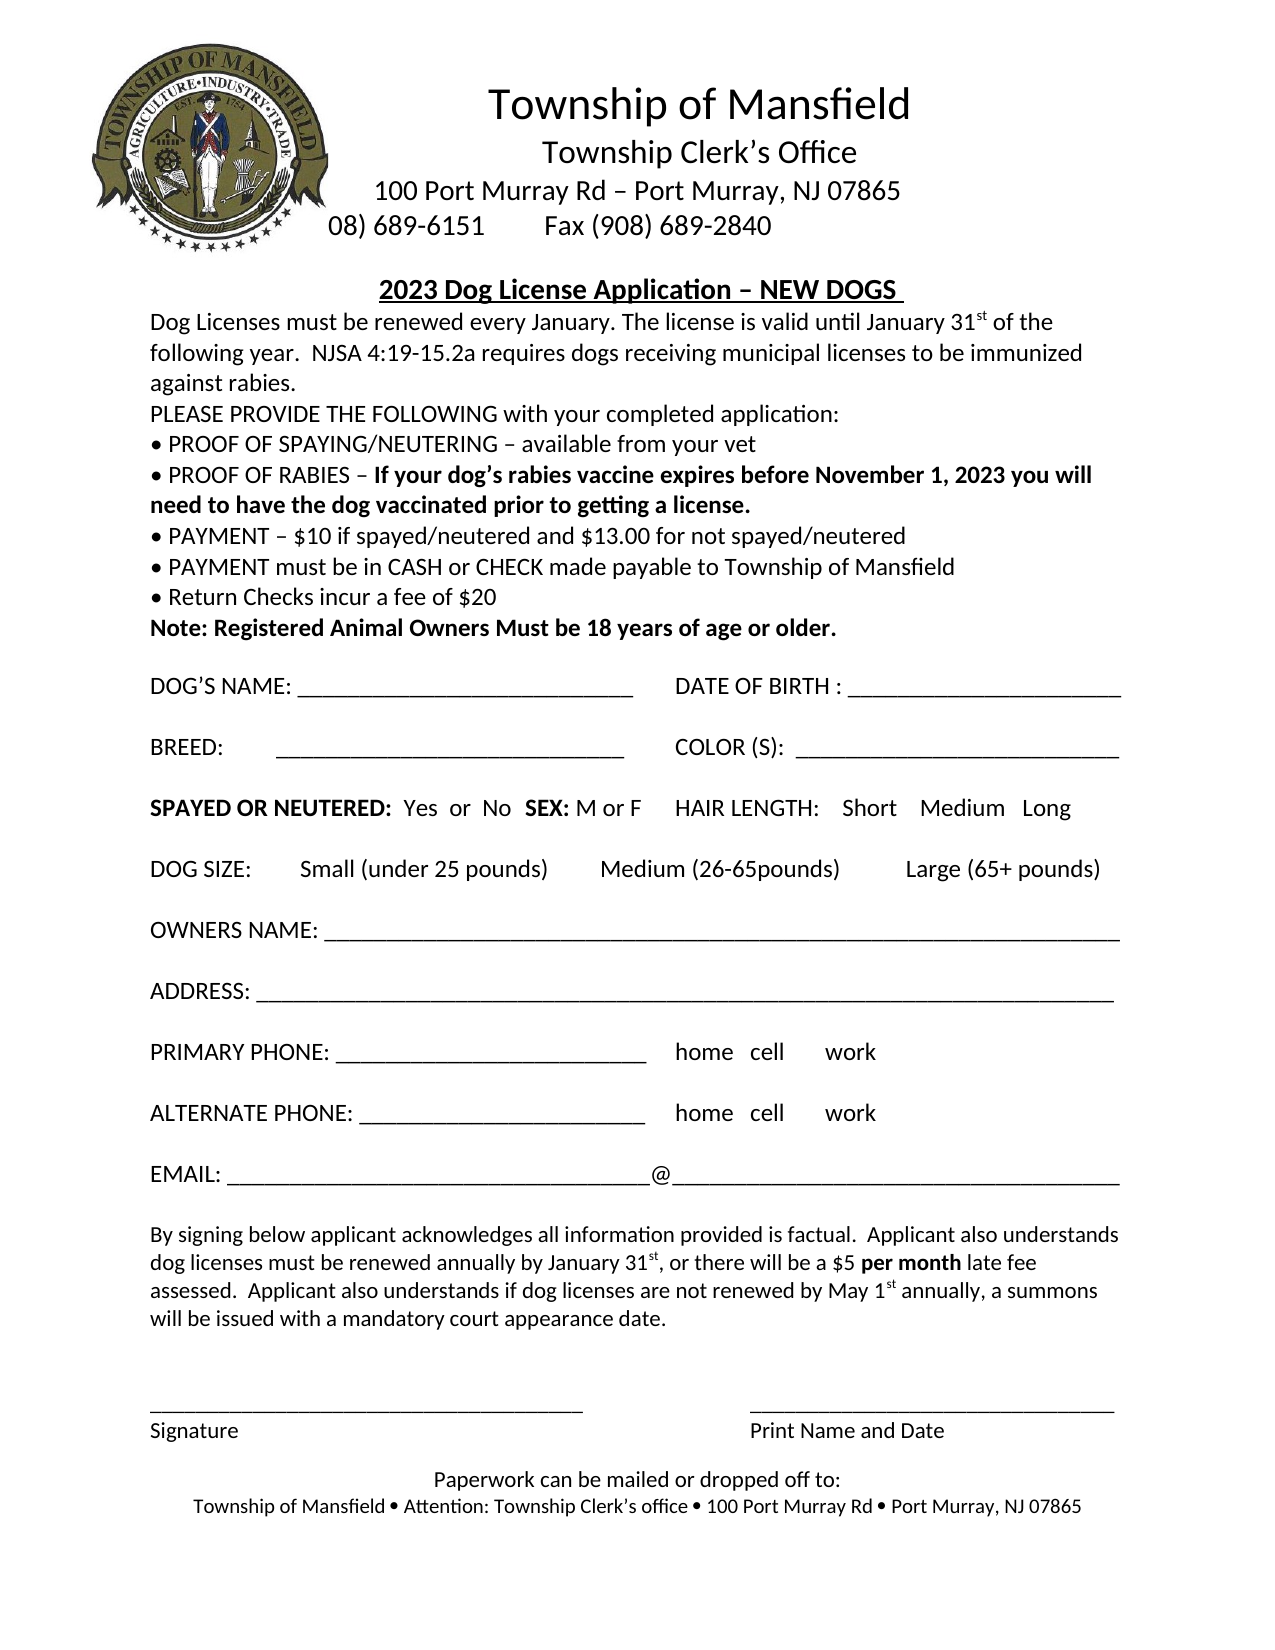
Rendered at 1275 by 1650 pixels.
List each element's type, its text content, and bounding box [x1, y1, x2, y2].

text • Return Checks incur a fee of $20 [150, 581, 1125, 612]
text • PAYMENT – $10 if spayed/neutered and $13.00 for not spayed/neutered [150, 520, 1125, 551]
text OWNERS NAME: ________________________________________________________________ [150, 914, 1125, 945]
text SPAYED OR NEUTERED: Yes or No SEX: M or F HAIR LENGTH: Short Medium Long [150, 792, 1125, 823]
text PRIMARY PHONE: _________________________ home cell work [150, 1037, 1125, 1067]
text ______________________________________ ________________________________ Signature Print Name and Date [150, 1388, 1125, 1444]
picture [87, 34, 328, 260]
text Dog Licenses must be renewed every January. The license is valid until January 31st of the following year. NJSA 4:19-15.2a requires dogs receiving municipal licenses to be immunized against rabies. [150, 307, 1125, 398]
text 2023 Dog License Application – NEW DOGS [150, 271, 1125, 307]
text ADDRESS: _____________________________________________________________________ [150, 976, 1125, 1006]
text By signing below applicant acknowledges all information provided is factual. Applicant also understands dog licenses must be renewed annually by January 31st, or there will be a $5 per month late fee assessed. Applicant also understands if dog licenses are not renewed by May 1st annually, a summons will be issued with a mandatory court appearance date. [150, 1220, 1125, 1332]
text EMAIL: __________________________________@____________________________________ [150, 1159, 1125, 1189]
text DOG’S NAME: ___________________________ DATE OF BIRTH : ______________________ [150, 670, 1125, 701]
text PLEASE PROVIDE THE FOLLOWING with your completed application: • PROOF OF SPAYING/NEUTERING – available from your vet • PROOF OF RABIES – If your dog’s rabies vaccine expires before November 1, 2023 you will need to have the dog vaccinated prior to getting a license. [150, 398, 1125, 520]
text Note: Registered Animal Owners Must be 18 years of age or older. [150, 612, 1125, 642]
text BREED: ____________________________ COLOR (S): __________________________ [150, 731, 1125, 762]
text ALTERNATE PHONE: _______________________ home cell work [150, 1098, 1125, 1128]
text DOG SIZE: Small (under 25 pounds) Medium (26-65pounds) Large (65+ pounds) [150, 853, 1125, 884]
text • PAYMENT must be in CASH or CHECK made payable to Township of Mansfield [150, 551, 1125, 581]
